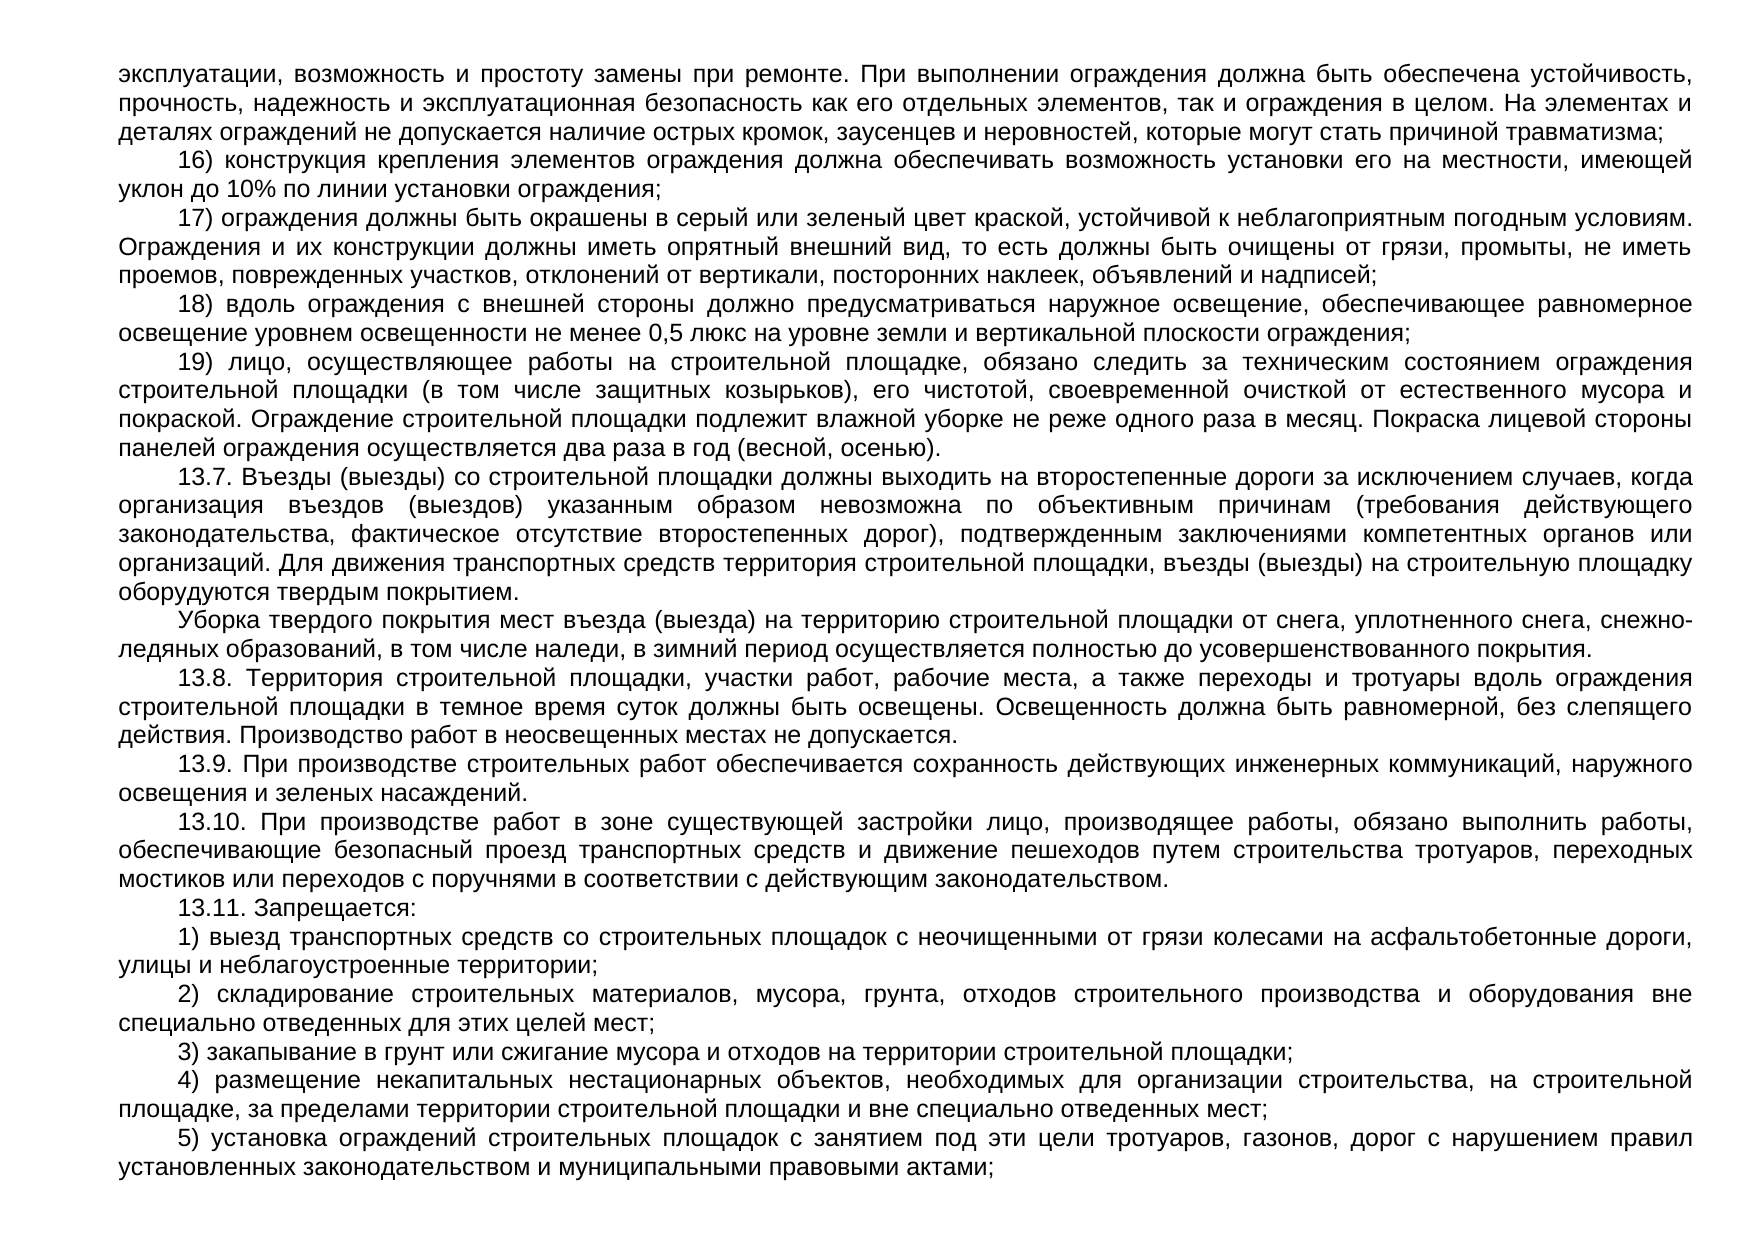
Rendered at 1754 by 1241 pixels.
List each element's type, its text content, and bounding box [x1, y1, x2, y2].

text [118, 59, 1695, 145]
text 13.7. Въезды (выезды) со строительной площадки должны выходить на второстепенные дороги за исключением случаев, когда организация въездов (выездов) указанным образом невозможна по объективным причинам (требования действующего законодательства, фактическое отсутствие второстепенных дорог), подтвержденным заключениями компетентных органов или организаций. Для движения транспортных средств территория строительной площадки, въезды (выезды) на строительную площадку оборудуются твердым покрытием. [118, 462, 1695, 605]
text 19) лицо, осуществляющее работы на строительной площадке, обязано следить за техническим состоянием ограждения строительной площадки (в том числе защитных козырьков), его чистотой, своевременной очисткой от естественного мусора и покраской. Ограждение строительной площадки подлежит влажной уборке не реже одного раза в месяц. Покраска лицевой стороны панелей ограждения осуществляется два раза в год (весной, осенью). [118, 347, 1695, 462]
text 4) размещение некапитальных нестационарных объектов, необходимых для организации строительства, на строительной площадке, за пределами территории строительной площадки и вне специально отведенных мест; [118, 1065, 1695, 1123]
text 2) складирование строительных материалов, мусора, грунта, отходов строительного производства и оборудования вне специально отведенных для этих целей мест; [118, 979, 1695, 1037]
text 3) закапывание в грунт или сжигание мусора и отходов на территории строительной площадки; [118, 1037, 1695, 1065]
text 5) установка ограждений строительных площадок с занятием под эти цели тротуаров, газонов, дорог с нарушением правил установленных законодательством и муниципальными правовыми актами; [118, 1123, 1695, 1180]
text 16) конструкция крепления элементов ограждения должна обеспечивать возможность установки его на местности, имеющей уклон до 10% по линии установки ограждения; [118, 145, 1695, 203]
text 13.8. Территория строительной площадки, участки работ, рабочие места, а также переходы и тротуары вдоль ограждения строительной площадки в темное время суток должны быть освещены. Освещенность должна быть равномерной, без слепящего действия. Производство работ в неосвещенных местах не допускается. [118, 663, 1695, 749]
text 13.10. При производстве работ в зоне существующей застройки лицо, производящее работы, обязано выполнить работы, обеспечивающие безопасный проезд транспортных средств и движение пешеходов путем строительства тротуаров, переходных мостиков или переходов с поручнями в соответствии с действующим законодательством. [118, 807, 1695, 893]
text 18) вдоль ограждения с внешней стороны должно предусматриваться наружное освещение, обеспечивающее равномерное освещение уровнем освещенности не менее 0,5 люкс на уровне земли и вертикальной плоскости ограждения; [118, 289, 1695, 347]
text 13.11. Запрещается: [118, 893, 1695, 922]
text 1) выезд транспортных средств со строительных площадок с неочищенными от грязи колесами на асфальтобетонные дороги, улицы и неблагоустроенные территории; [118, 922, 1695, 979]
text Уборка твердого покрытия мест въезда (выезда) на территорию строительной площадки от снега, уплотненного снега, снежно-ледяных образований, в том числе наледи, в зимний период осуществляется полностью до усовершенствованного покрытия. [118, 605, 1695, 663]
text 13.9. При производстве строительных работ обеспечивается сохранность действующих инженерных коммуникаций, наружного освещения и зеленых насаждений. [118, 749, 1695, 807]
text 17) ограждения должны быть окрашены в серый или зеленый цвет краской, устойчивой к неблагоприятным погодным условиям. Ограждения и их конструкции должны иметь опрятный внешний вид, то есть должны быть очищены от грязи, промыты, не иметь проемов, поврежденных участков, отклонений от вертикали, посторонних наклеек, объявлений и надписей; [118, 203, 1695, 289]
